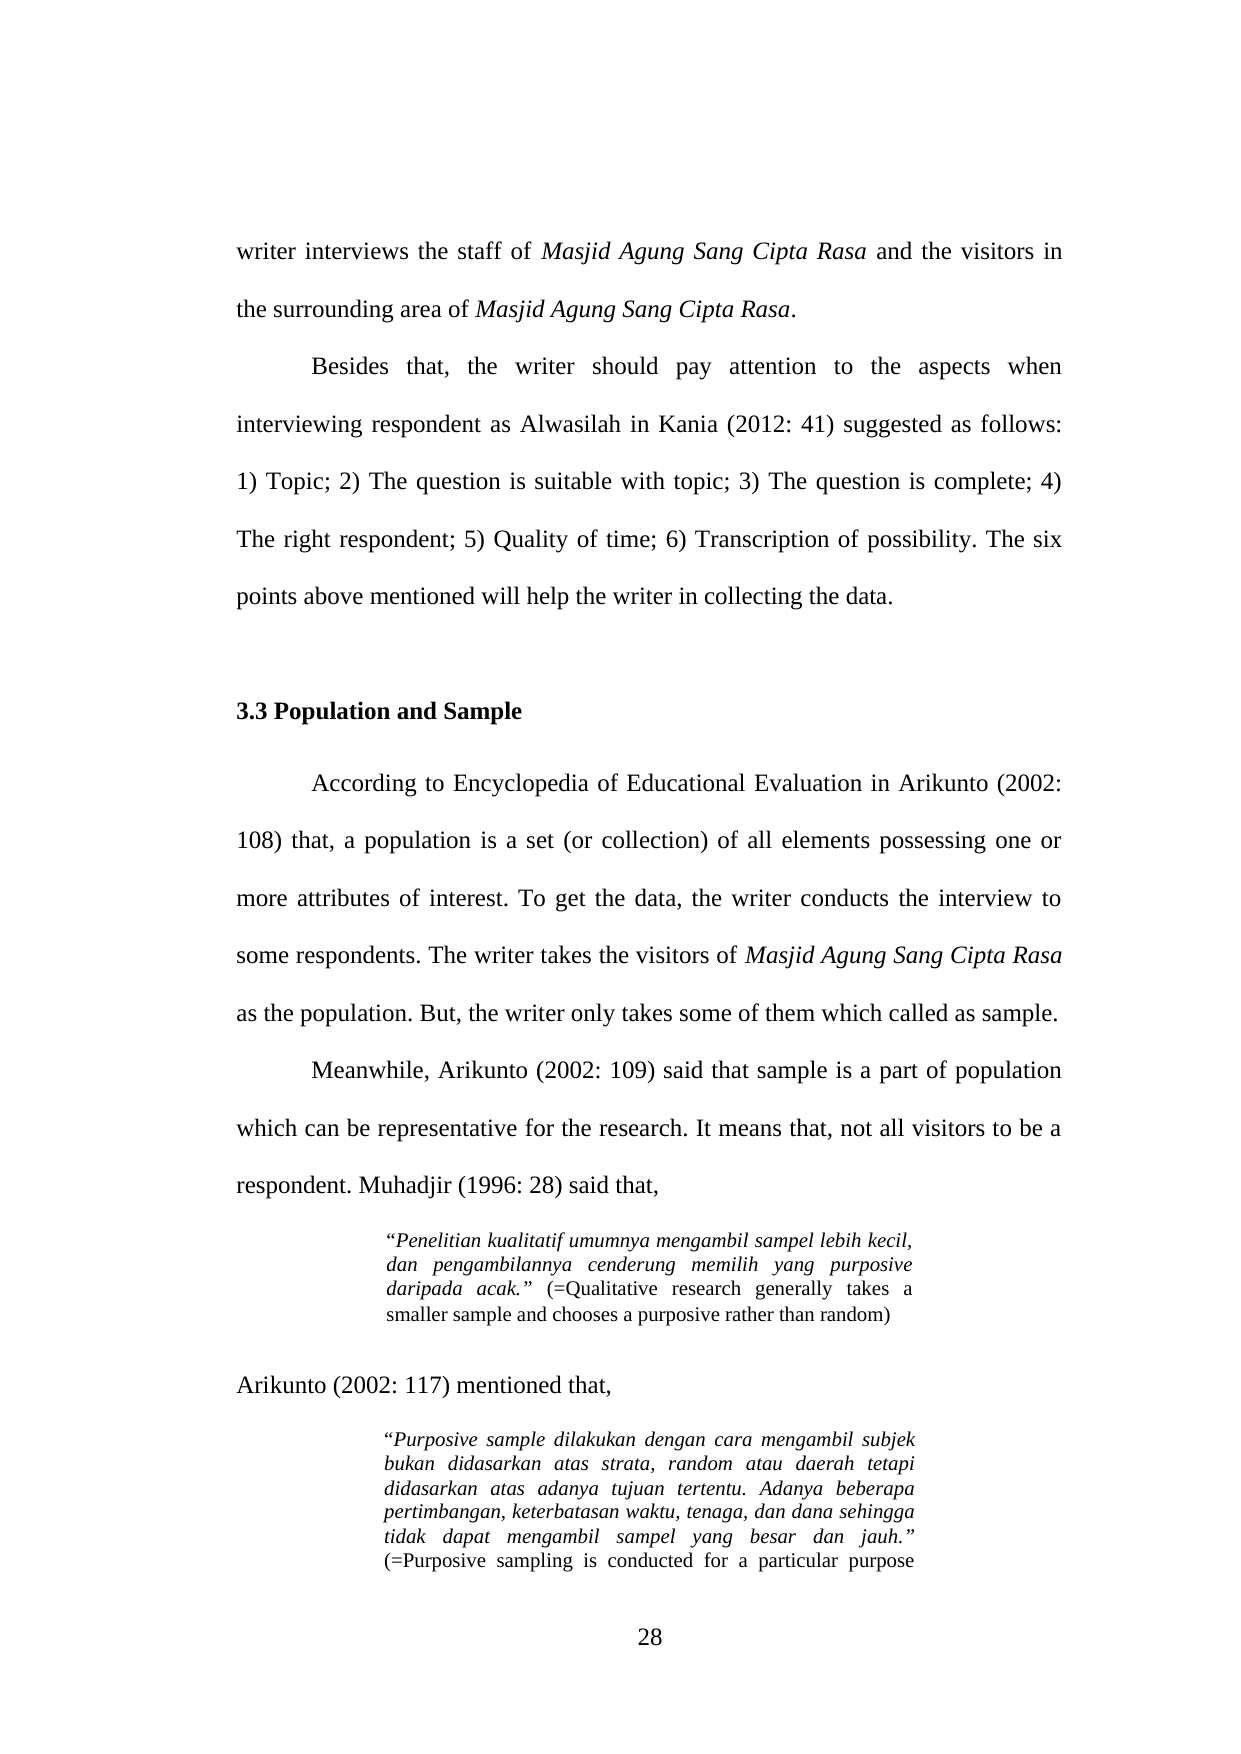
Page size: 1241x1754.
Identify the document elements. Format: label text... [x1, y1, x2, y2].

text Meanwhile, Arikunto (2002: 109) said that sample is a part of population which can be representative for the research. It means that, not all visitors to be a respondent. Muhadjir (1996: 28) said that, [236, 1056, 1063, 1199]
text Arikunto (2002: 117) mentioned that, [236, 1370, 1063, 1398]
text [236, 236, 1063, 322]
text “Penelitian kualitatif umumnya mengambil sampel lebih kecil, dan pengambilannya cenderung memilih yang purposive daripada acak.” (=Qualitative research generally takes a smaller sample and chooses a purposive rather than random) [386, 1228, 913, 1327]
text Besides that, the writer should pay attention to the aspects when interviewing respondent as Alwasilah in Kania (2012: 41) suggested as follows: 1) Topic; 2) The question is suitable with topic; 3) The question is complete; 4) The right respondent; 5) Quality of time; 6) Transcription of possibility. The six points above mentioned will help the writer in collecting the data. [236, 351, 1063, 610]
text According to Encyclopedia of Educational Evaluation in Arikunto (2002: 108) that, a population is a set (or collection) of all elements possessing one or more attributes of interest. To get the data, the writer conducts the interview to some respondents. The writer takes the visitors of Masjid Agung Sang Cipta Rasa as the population. But, the writer only takes some of them which called as sample. [236, 768, 1063, 1027]
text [384, 1427, 915, 1572]
text 3.3 Population and Sample [236, 696, 1063, 725]
